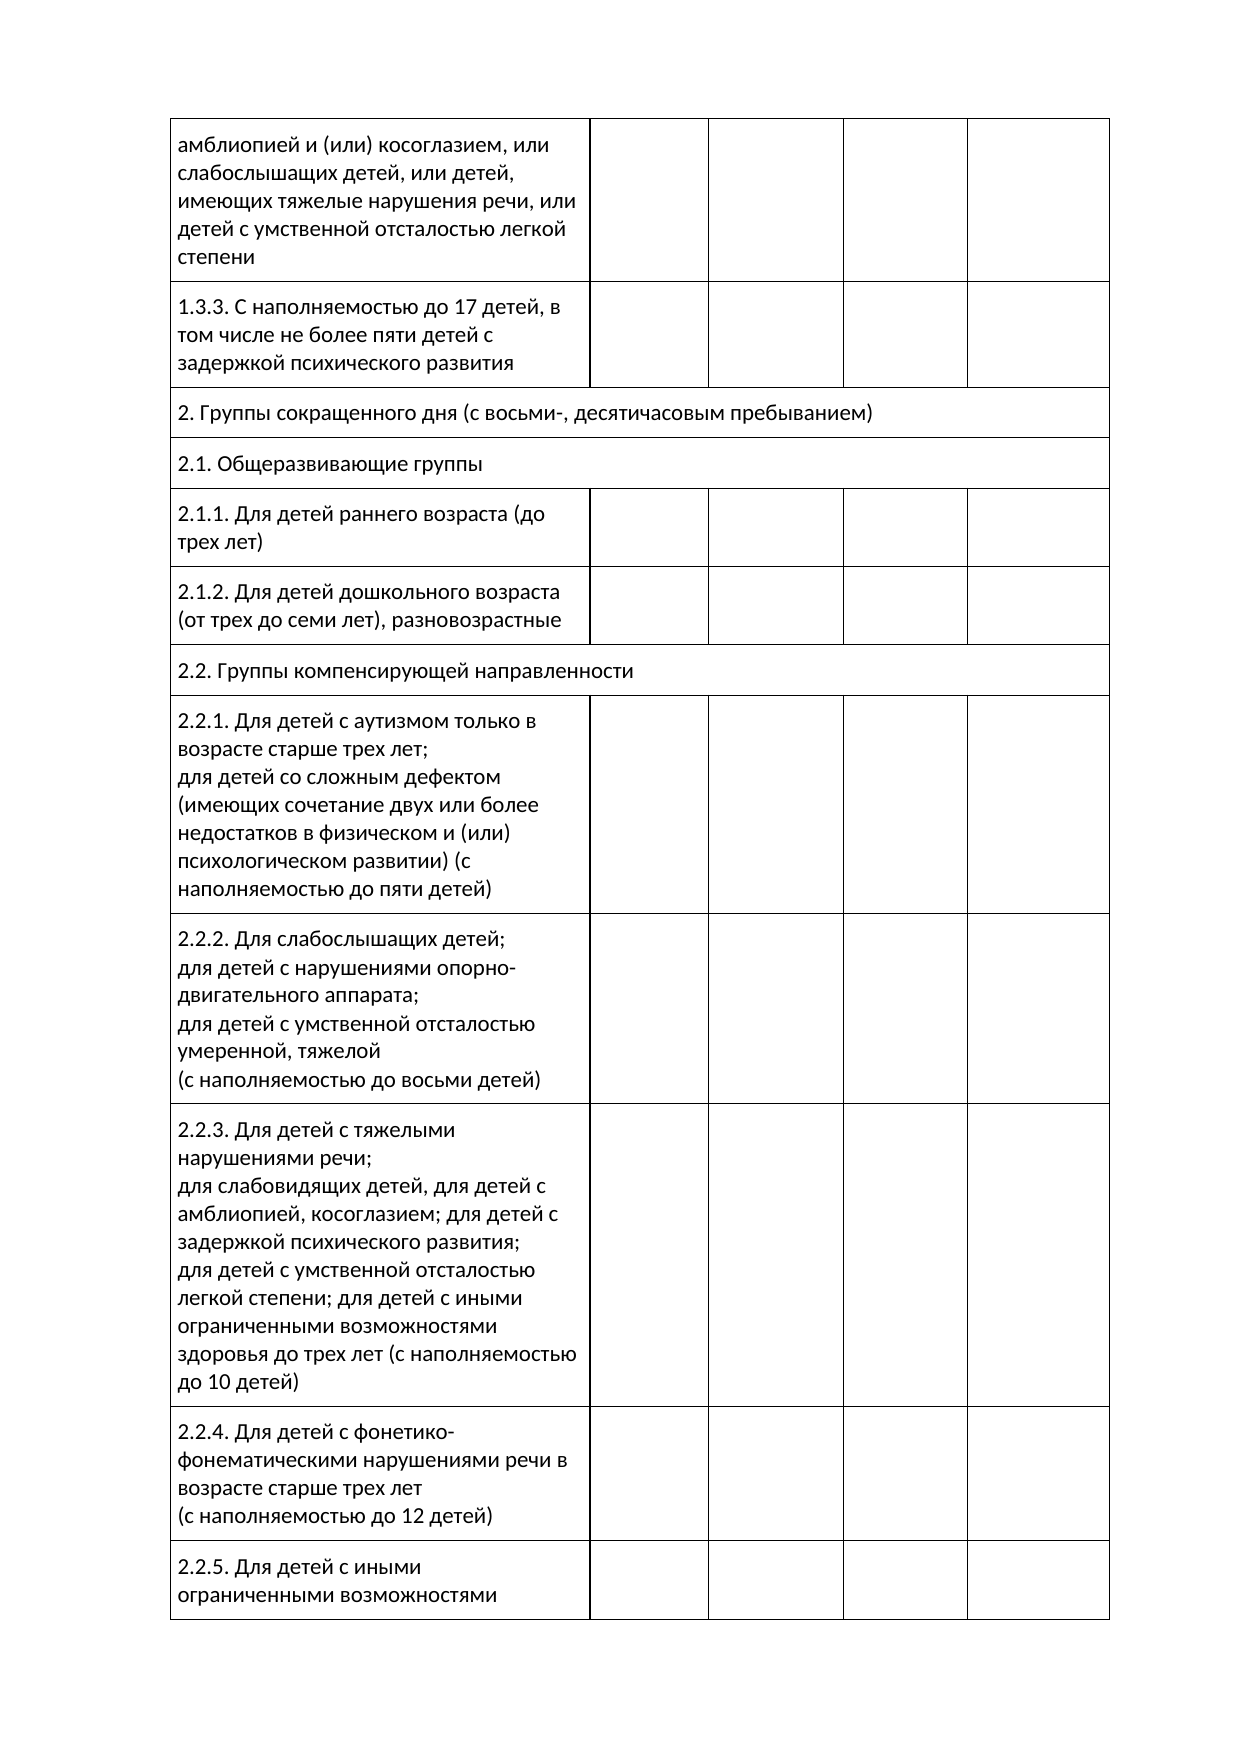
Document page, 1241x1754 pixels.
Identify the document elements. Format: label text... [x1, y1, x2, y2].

table_cell [844, 282, 967, 387]
table_cell [968, 914, 1109, 1103]
table_cell [709, 696, 843, 913]
table_cell [709, 489, 843, 566]
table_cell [171, 119, 589, 281]
table_cell 2.1.1. Для детей раннего возраста (до трех лет) [171, 489, 589, 566]
table_cell 2.2.1. Для детей с аутизмом только в возрасте старше трех лет; для детей со сложным дефектом (имеющих сочетание двух или более недостатков в физическом и (или) психологическом развитии) (с наполняемостью до пяти детей) [171, 696, 589, 913]
table_cell [591, 1104, 708, 1406]
table_cell [968, 489, 1109, 566]
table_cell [171, 1541, 589, 1618]
table_cell [591, 567, 708, 644]
table_cell [844, 567, 967, 644]
table_cell [968, 282, 1109, 387]
table_cell 2.2.3. Для детей с тяжелыми нарушениями речи; для слабовидящих детей, для детей с амблиопией, косоглазием; для детей с задержкой психического развития; для детей с умственной отсталостью легкой степени; для детей с иными ограниченными возможностями здоровья до трех лет (с наполняемостью до 10 детей) [171, 1104, 589, 1406]
table_cell [709, 282, 843, 387]
table_cell [844, 914, 967, 1103]
table_cell [844, 489, 967, 566]
table_cell 1.3.3. С наполняемостью до 17 детей, в том числе не более пяти детей с задержкой психического развития [171, 282, 589, 387]
table_cell 2.1.2. Для детей дошкольного возраста (от трех до семи лет), разновозрастные [171, 567, 589, 644]
table_cell [844, 696, 967, 913]
table_cell [591, 282, 708, 387]
table_cell [591, 1407, 708, 1540]
table_cell 2. Группы сокращенного дня (с восьми-, десятичасовым пребыванием) [171, 388, 1109, 437]
table_cell [844, 119, 967, 281]
table_cell 2.2.4. Для детей с фонетико-фонематическими нарушениями речи в возрасте старше трех лет (с наполняемостью до 12 детей) [171, 1407, 589, 1540]
table_cell [968, 1407, 1109, 1540]
table_cell [709, 1407, 843, 1540]
table_cell [844, 1104, 967, 1406]
table_cell 2.2. Группы компенсирующей направленности [171, 645, 1109, 694]
table_cell [591, 489, 708, 566]
table_cell [844, 1541, 967, 1618]
table_cell [591, 914, 708, 1103]
table_cell [709, 1104, 843, 1406]
table_cell [591, 696, 708, 913]
table_cell [709, 119, 843, 281]
table_cell [968, 567, 1109, 644]
table_cell 2.1. Общеразвивающие группы [171, 438, 1109, 487]
table_cell [968, 696, 1109, 913]
table_cell [591, 119, 708, 281]
table_cell [591, 1541, 708, 1618]
table_cell [709, 914, 843, 1103]
table_cell [968, 119, 1109, 281]
table_cell [844, 1407, 967, 1540]
table_cell [709, 567, 843, 644]
table_cell [709, 1541, 843, 1618]
table_cell [968, 1541, 1109, 1618]
table_cell 2.2.2. Для слабослышащих детей; для детей с нарушениями опорно-двигательного аппарата; для детей с умственной отсталостью умеренной, тяжелой (с наполняемостью до восьми детей) [171, 914, 589, 1103]
table_cell [968, 1104, 1109, 1406]
